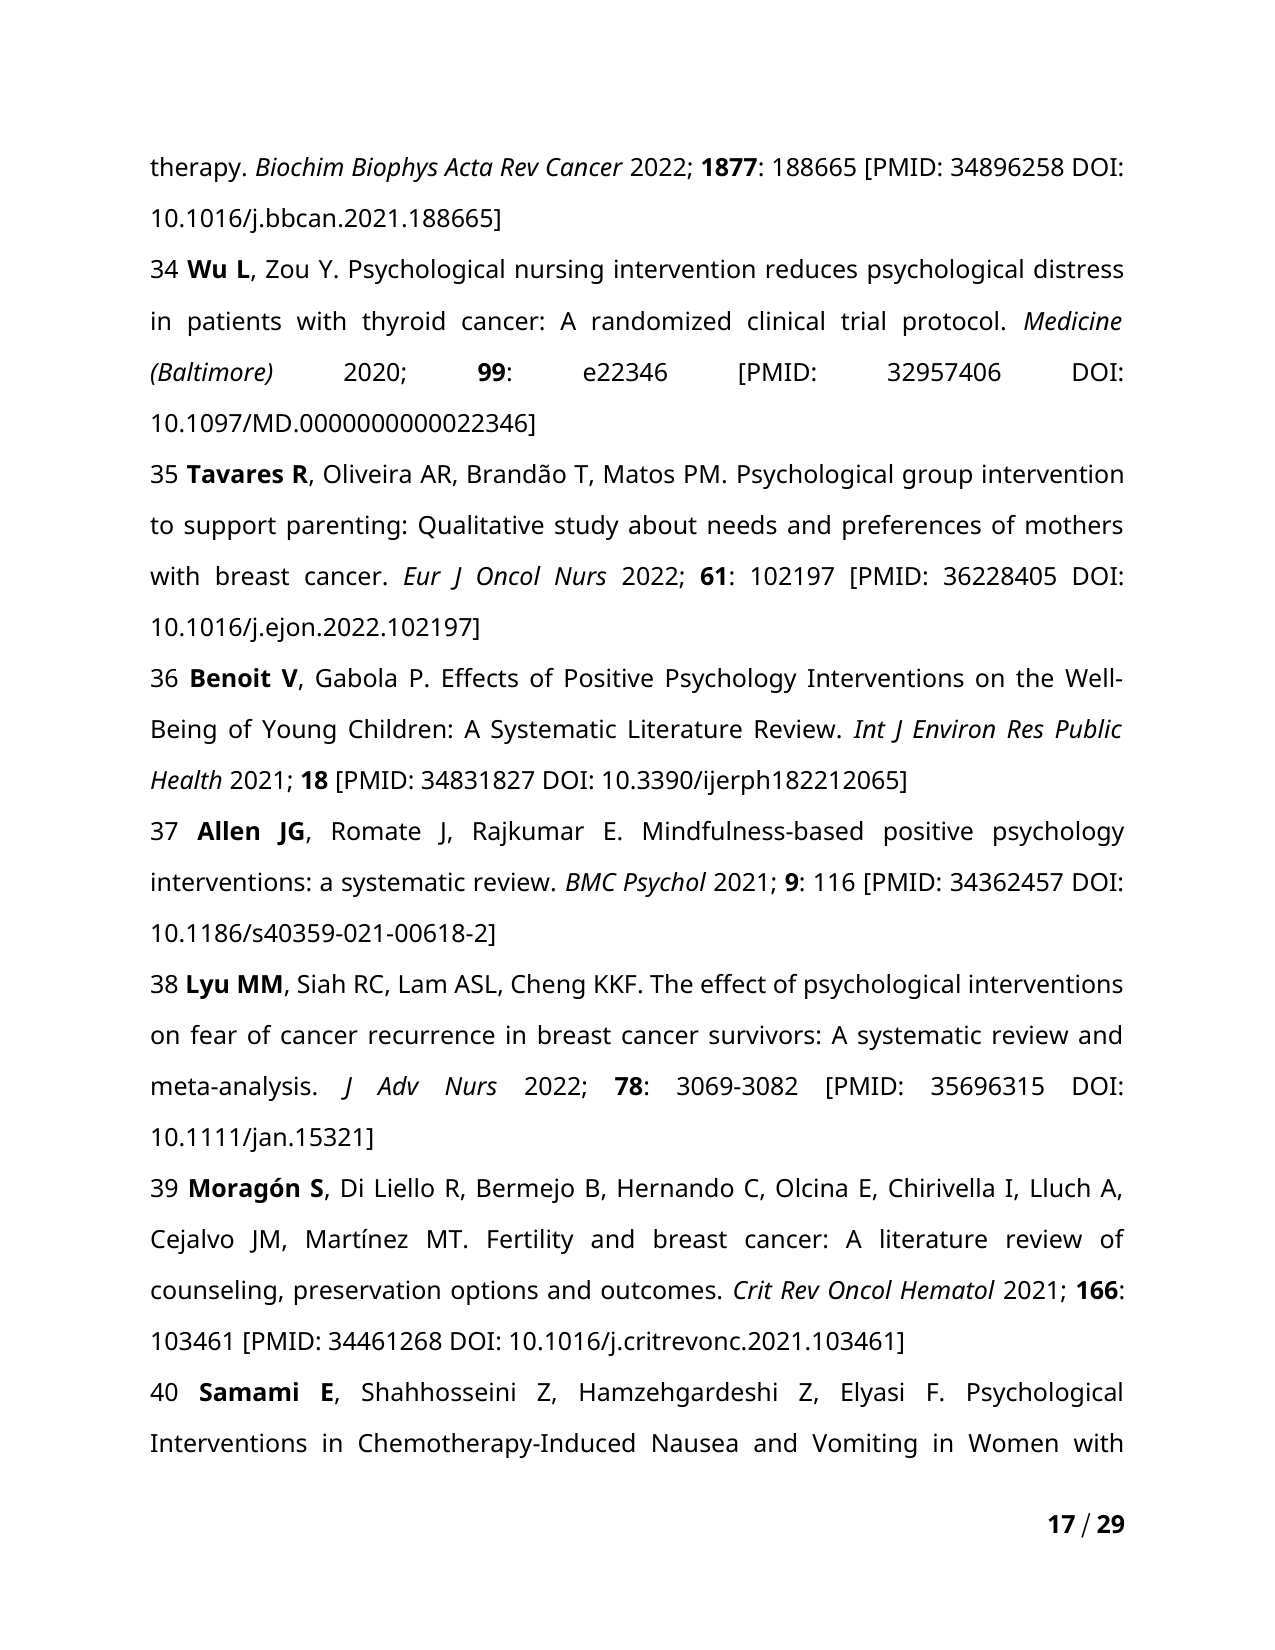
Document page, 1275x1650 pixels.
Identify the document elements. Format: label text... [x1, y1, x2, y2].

text 34 Wu L, Zou Y. Psychological nursing intervention reduces psychological distress in patients with thyroid cancer: A randomized clinical trial protocol. Medicine (Baltimore) 2020; 99: e22346 [PMID: 32957406 DOI: 10.1097/MD.0000000000022346] [150, 252, 1125, 439]
text 39 Moragón S, Di Liello R, Bermejo B, Hernando C, Olcina E, Chirivella I, Lluch A, Cejalvo JM, Martínez MT. Fertility and breast cancer: A literature review of counseling, preservation options and outcomes. Crit Rev Oncol Hematol 2021; 166: 103461 [PMID: 34461268 DOI: 10.1016/j.critrevonc.2021.103461] [150, 1171, 1125, 1358]
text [150, 150, 1125, 235]
text 37 Allen JG, Romate J, Rajkumar E. Mindfulness-based positive psychology interventions: a systematic review. BMC Psychol 2021; 9: 116 [PMID: 34362457 DOI: 10.1186/s40359-021-00618-2] [150, 813, 1125, 950]
text 36 Benoit V, Gabola P. Effects of Positive Psychology Interventions on the Well-Being of Young Children: A Systematic Literature Review. Int J Environ Res Public Health 2021; 18 [PMID: 34831827 DOI: 10.3390/ijerph182212065] [150, 660, 1125, 797]
text 35 Tavares R, Oliveira AR, Brandão T, Matos PM. Psychological group intervention to support parenting: Qualitative study about needs and preferences of mothers with breast cancer. Eur J Oncol Nurs 2022; 61: 102197 [PMID: 36228405 DOI: 10.1016/j.ejon.2022.102197] [150, 456, 1125, 643]
text 38 Lyu MM, Siah RC, Lam ASL, Cheng KKF. The effect of psychological interventions on fear of cancer recurrence in breast cancer survivors: A systematic review and meta-analysis. J Adv Nurs 2022; 78: 3069-3082 [PMID: 35696315 DOI: 10.1111/jan.15321] [150, 967, 1125, 1154]
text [150, 1375, 1125, 1460]
